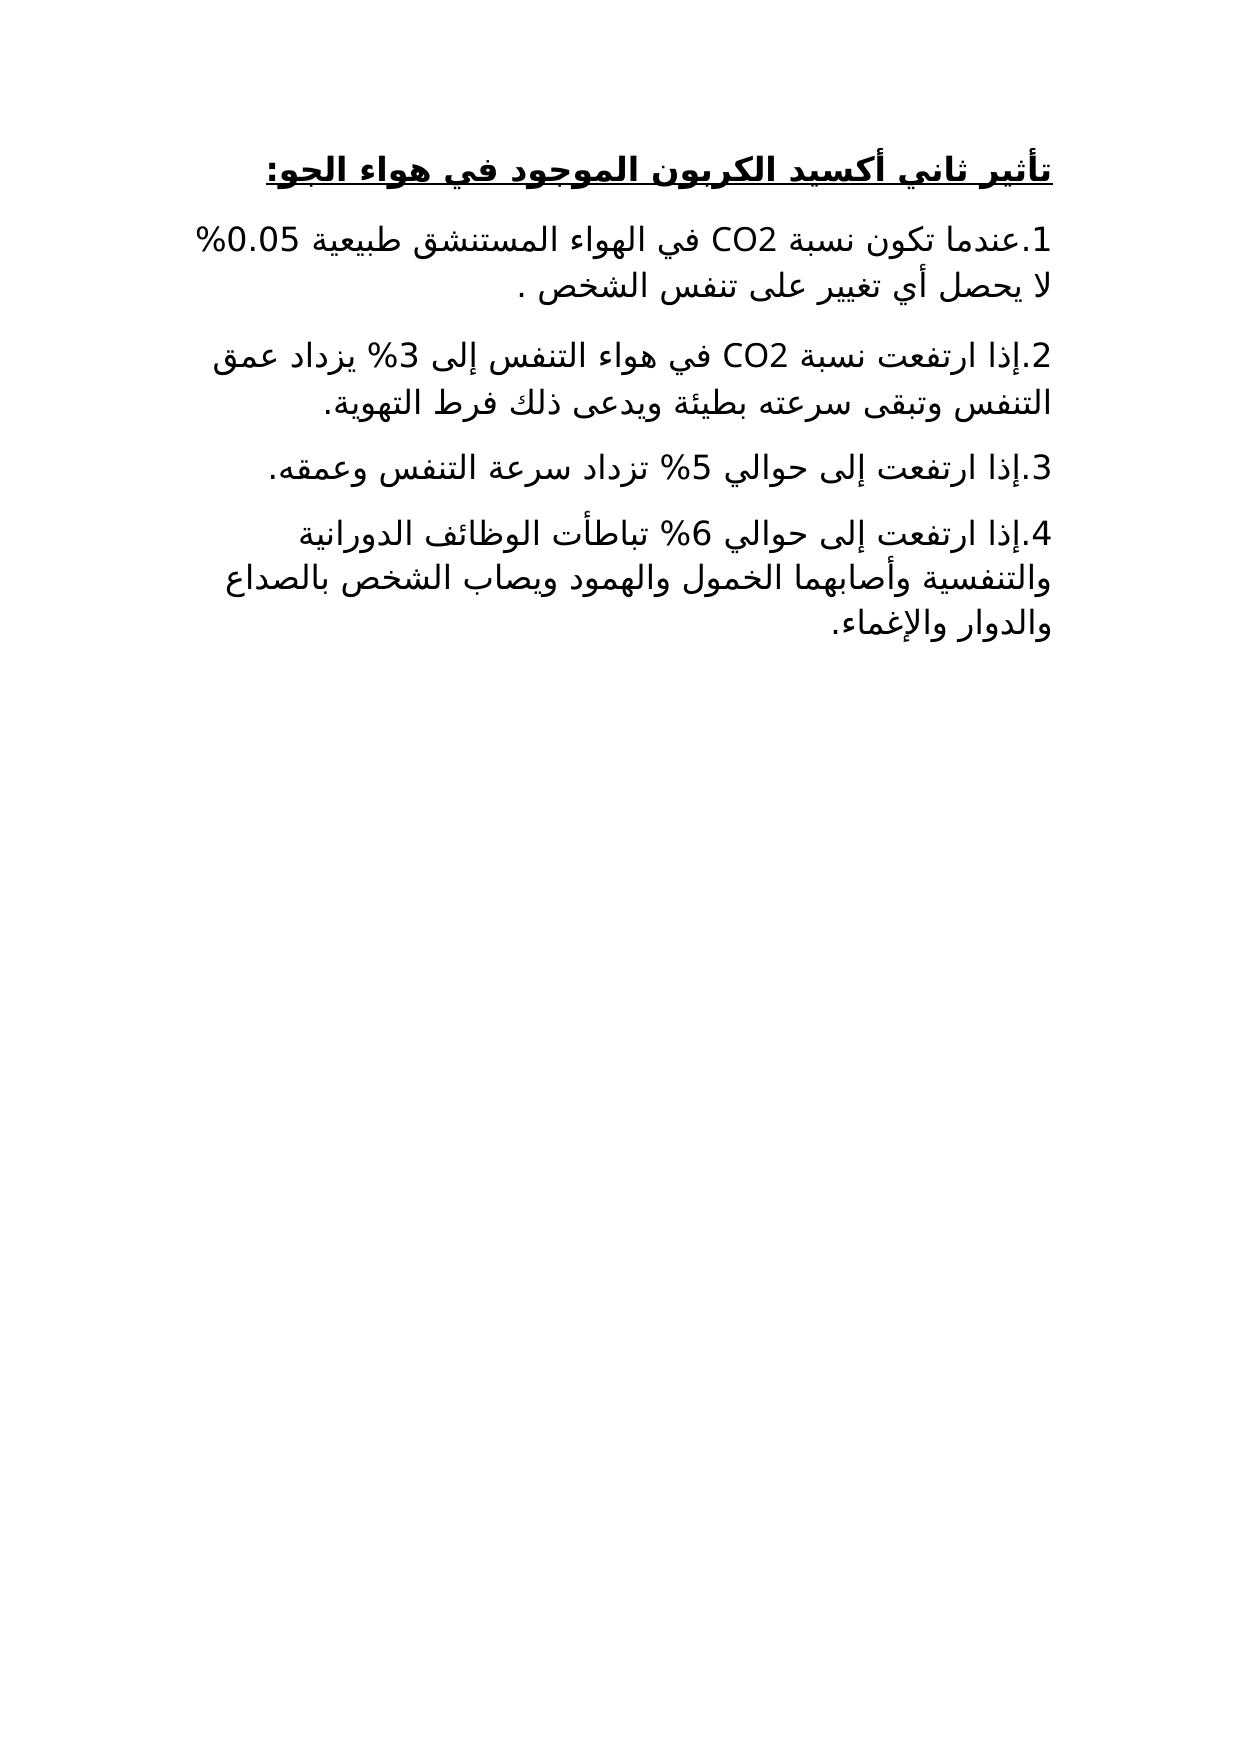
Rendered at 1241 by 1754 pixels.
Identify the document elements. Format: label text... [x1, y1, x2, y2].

text 1.عندما تكون نسبة CO2 في الهواء المستنشق طبيعية 0.05% لا يحصل أي تغيير على تنفس الشخص . [187, 215, 1053, 305]
text 3.إذا ارتفعت إلى حوالي 5% تزداد سرعة التنفس وعمقه. [187, 448, 1053, 487]
text 4.إذا ارتفعت إلى حوالي 6% تباطأت الوظائف الدورانية والتنفسية وأصابهما الخمول والهمود ويصاب الشخص بالصداع والدوار والإغماء. [187, 514, 1053, 642]
text 2.إذا ارتفعت نسبة CO2 في هواء التنفس إلى 3% يزداد عمق التنفس وتبقى سرعته بطيئة ويدعى ذلك فرط التهوية. [187, 332, 1053, 422]
text تأثير ثاني أكسيد الكربون الموجود في هواء الجو: [187, 150, 1053, 189]
